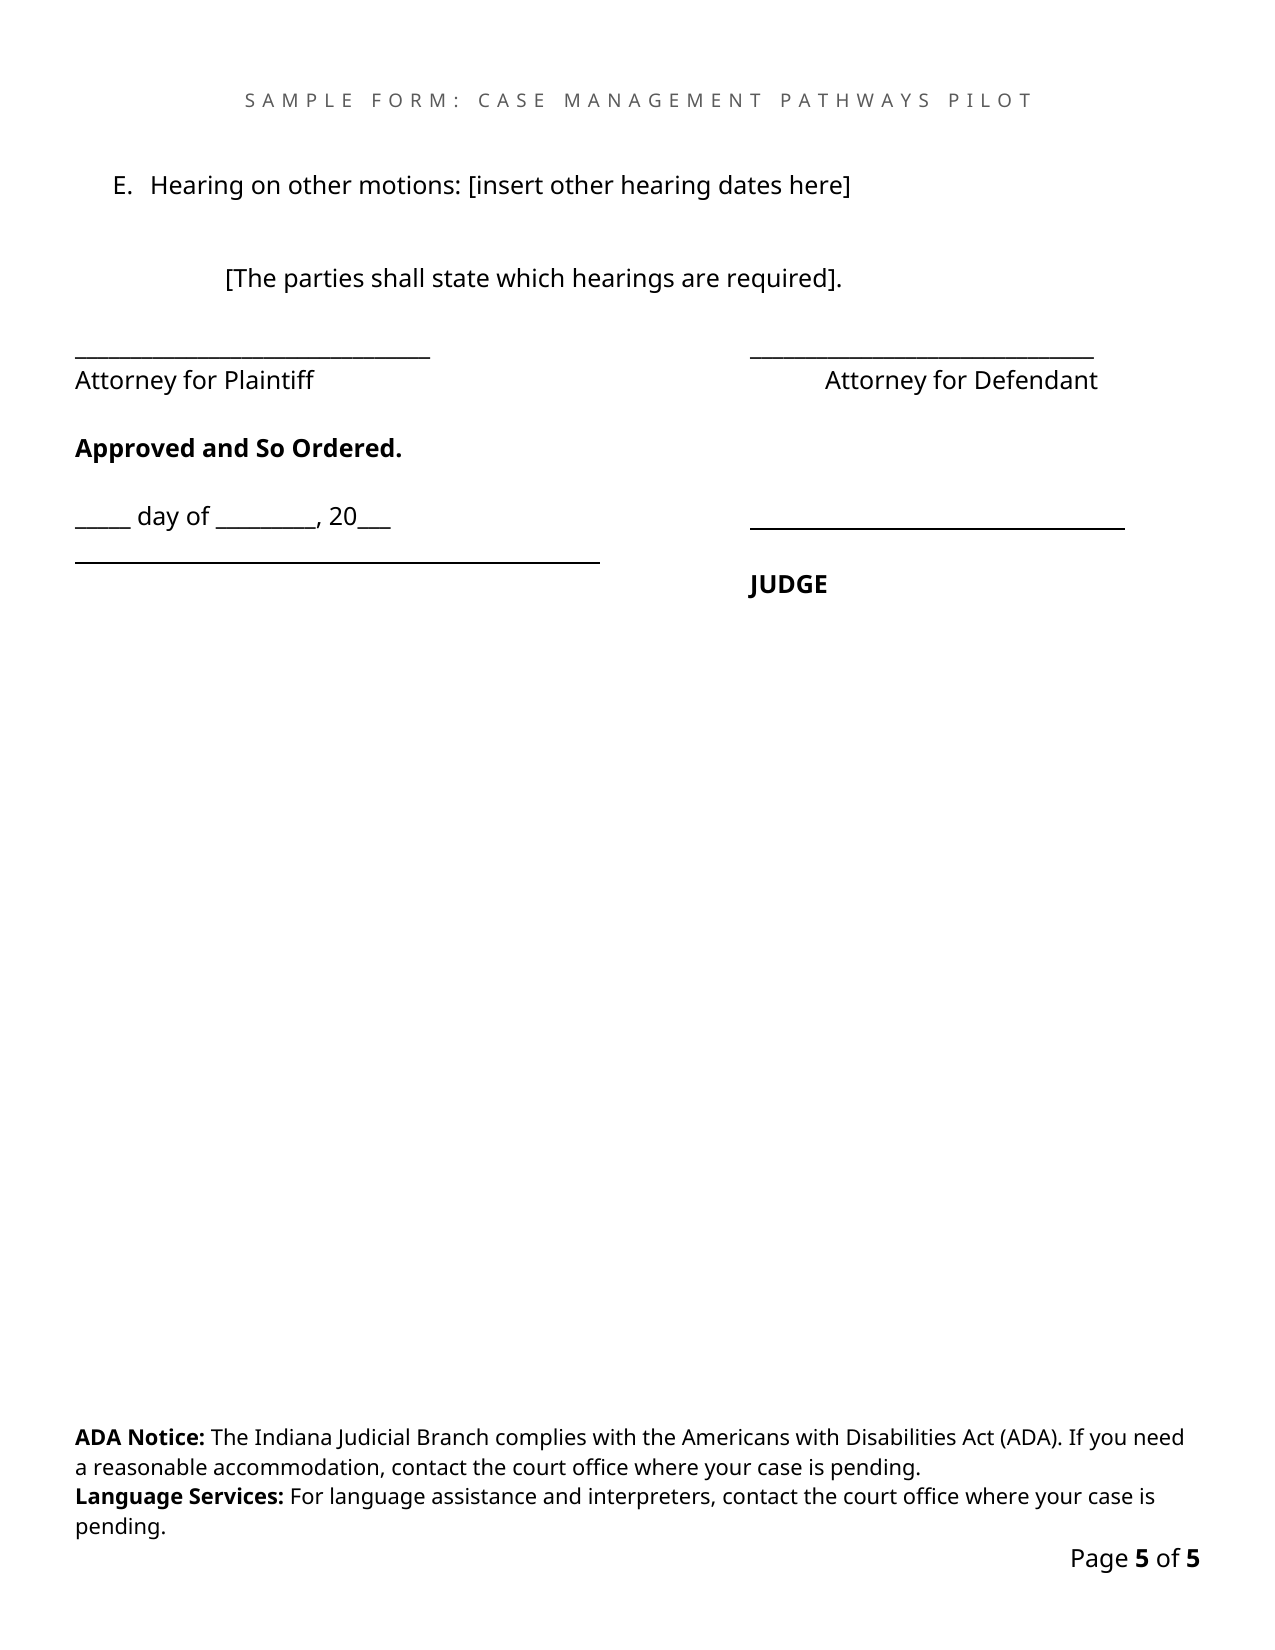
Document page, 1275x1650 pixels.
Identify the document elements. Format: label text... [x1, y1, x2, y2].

text Approved and So Ordered. [75, 431, 1200, 465]
text Attorney for Plaintiff Attorney for Defendant [75, 363, 1200, 397]
text [The parties shall state which hearings are required]. [225, 261, 1200, 295]
text _____ day of _________, 20___ [75, 499, 1200, 567]
list Hearing on other motions: [insert other hearing dates here] [112, 167, 1200, 202]
text JUDGE [675, 567, 1200, 601]
text ________________________________ _______________________________ [75, 329, 1200, 363]
